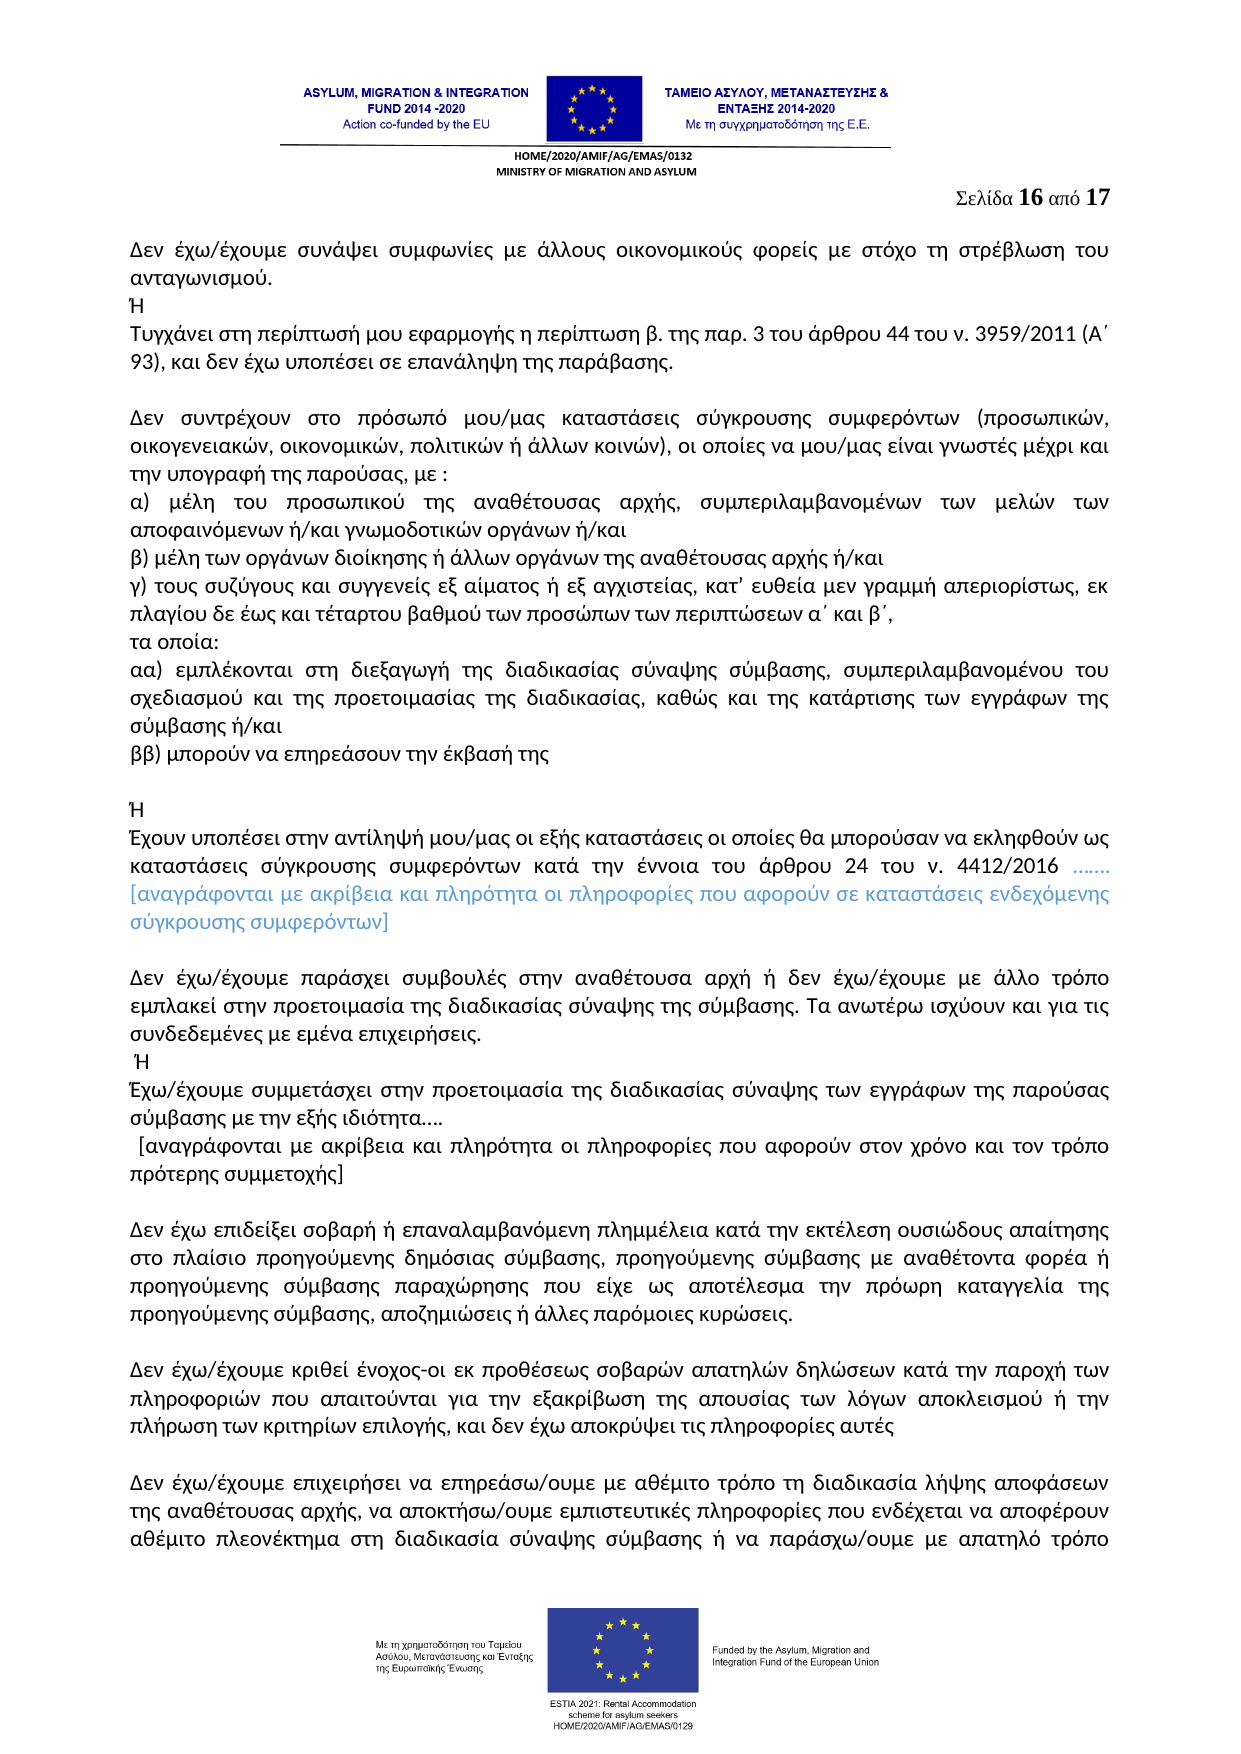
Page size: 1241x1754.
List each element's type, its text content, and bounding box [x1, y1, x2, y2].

text [αναγράφονται με ακρίβεια και πληρότητα οι πληροφορίες που αφορούν στον χρόνο και τον τρόπο πρότερης συμμετοχής] [130, 1131, 1110, 1187]
text Ή [130, 795, 1110, 823]
text Δεν συντρέχουν στο πρόσωπό μου/μας καταστάσεις σύγκρουσης συμφερόντων (προσωπικών, οικογενειακών, οικονομικών, πολιτικών ή άλλων κοινών), οι οποίες να μου/μας είναι γνωστές μέχρι και την υπογραφή της παρούσας, με : [130, 403, 1110, 487]
text τα οποία: [130, 627, 1110, 655]
picture [236, 75, 956, 206]
text α) μέλη του προσωπικού της αναθέτουσας αρχής, συμπεριλαμβανομένων των μελών των αποφαινόμενων ή/και γνωμοδοτικών οργάνων ή/και [130, 487, 1110, 543]
picture [369, 1608, 895, 1737]
text γ) τους συζύγους και συγγενείς εξ αίματος ή εξ αγχιστείας, κατ’ ευθεία μεν γραμμή απεριορίστως, εκ πλαγίου δε έως και τέταρτου βαθμού των προσώπων των περιπτώσεων α΄ και β΄, [130, 571, 1110, 627]
text Δεν έχω επιδείξει σοβαρή ή επαναλαμβανόμενη πλημμέλεια κατά την εκτέλεση ουσιώδους απαίτησης στο πλαίσιο προηγούμενης δημόσιας σύμβασης, προηγούμενης σύμβασης με αναθέτοντα φορέα ή προηγούμενης σύμβασης παραχώρησης που είχε ως αποτέλεσμα την πρόωρη καταγγελία της προηγούμενης σύμβασης, αποζημιώσεις ή άλλες παρόμοιες κυρώσεις. [130, 1216, 1110, 1328]
text Ή [130, 291, 1110, 319]
text αα) εμπλέκονται στη διεξαγωγή της διαδικασίας σύναψης σύμβασης, συμπεριλαμβανομένου του σχεδιασμού και της προετοιμασίας της διαδικασίας, καθώς και της κατάρτισης των εγγράφων της σύμβασης ή/και [130, 655, 1110, 739]
text Έχουν υποπέσει στην αντίληψή μου/μας οι εξής καταστάσεις οι οποίες θα μπορούσαν να εκληφθούν ως καταστάσεις σύγκρουσης συμφερόντων κατά την έννοια του άρθρου 24 του ν. 4412/2016 …….[αναγράφονται με ακρίβεια και πληρότητα οι πληροφορίες που αφορούν σε καταστάσεις ενδεχόμενης σύγκρουσης συμφερόντων] [130, 823, 1110, 935]
text Ή [130, 1047, 1110, 1075]
text Δεν έχω/έχουμε κριθεί ένοχος-οι εκ προθέσεως σοβαρών απατηλών δηλώσεων κατά την παροχή των πληροφοριών που απαιτούνται για την εξακρίβωση της απουσίας των λόγων αποκλεισμού ή την πλήρωση των κριτηρίων επιλογής, και δεν έχω αποκρύψει τις πληροφορίες αυτές [130, 1356, 1110, 1440]
text ββ) μπορούν να επηρεάσουν την έκβασή της [130, 739, 1110, 767]
text β) μέλη των οργάνων διοίκησης ή άλλων οργάνων της αναθέτουσας αρχής ή/και [130, 543, 1110, 571]
text Δεν έχω/έχουμε παράσχει συμβουλές στην αναθέτουσα αρχή ή δεν έχω/έχουμε με άλλο τρόπο εμπλακεί στην προετοιμασία της διαδικασίας σύναψης της σύμβασης. Τα ανωτέρω ισχύουν και για τις συνδεδεμένες με εμένα επιχειρήσεις. [130, 963, 1110, 1047]
text Δεν έχω/έχουμε συνάψει συμφωνίες με άλλους οικονομικούς φορείς με στόχο τη στρέβλωση του ανταγωνισμού. [130, 235, 1110, 291]
text Έχω/έχουμε συμμετάσχει στην προετοιμασία της διαδικασίας σύναψης των εγγράφων της παρούσας σύμβασης με την εξής ιδιότητα…. [130, 1075, 1110, 1131]
text Τυγχάνει στη περίπτωσή μου εφαρμογής η περίπτωση β. της παρ. 3 του άρθρου 44 του ν. 3959/2011 (Α΄ 93), και δεν έχω υποπέσει σε επανάληψη της παράβασης. [130, 319, 1110, 375]
